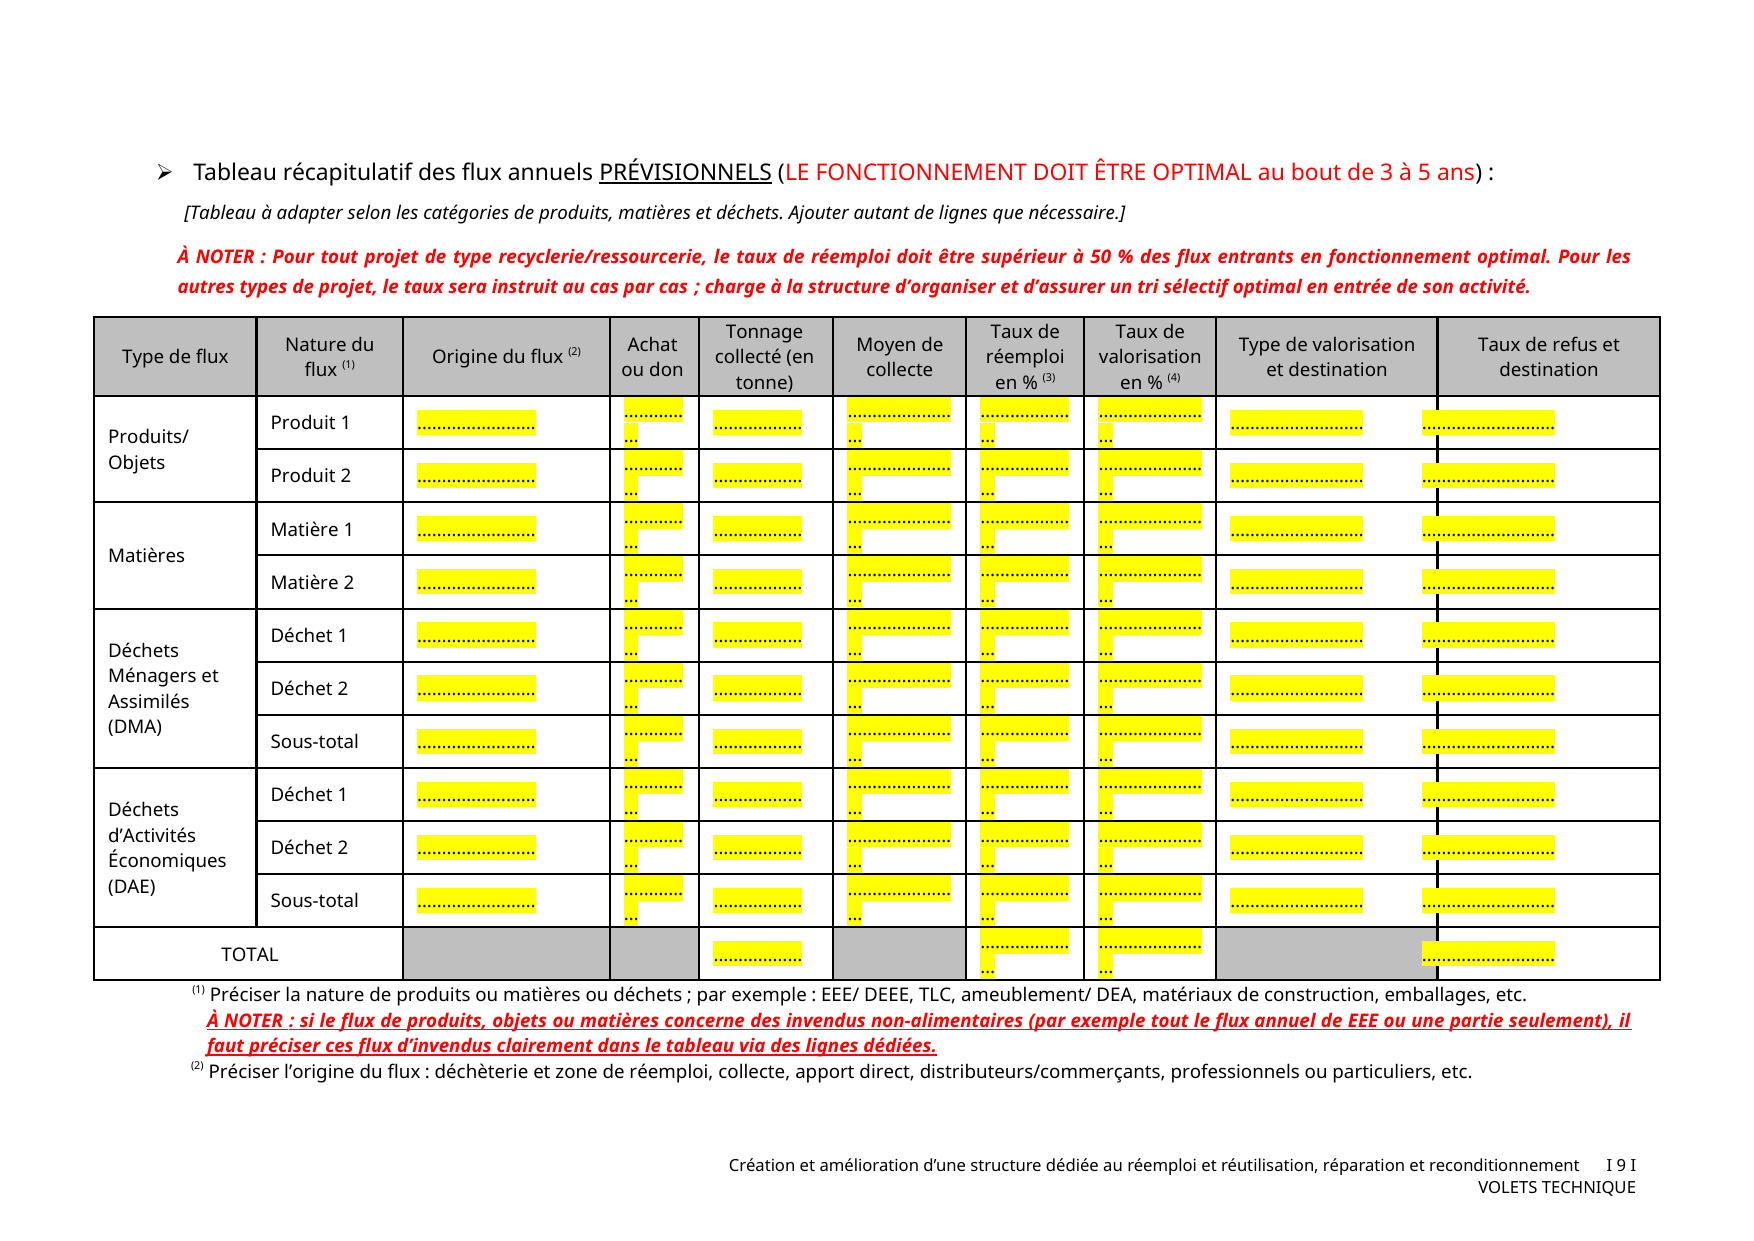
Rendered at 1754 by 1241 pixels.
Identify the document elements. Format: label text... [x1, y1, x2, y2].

table_cell ………………… [967, 875, 980, 926]
table_cell …………… [638, 716, 698, 767]
table_cell [834, 928, 965, 979]
table_cell …………………… [404, 503, 609, 554]
table_cell …………………… [862, 503, 965, 554]
table_cell …………………… [1085, 769, 1098, 820]
table_cell …………… [611, 610, 624, 661]
table_cell …………………… [862, 450, 965, 501]
table_cell ………………… [967, 663, 980, 714]
table_cell ……………………… [1217, 769, 1436, 820]
table_cell …………… [638, 663, 698, 714]
table_cell …………………… [1085, 716, 1098, 767]
table_cell …………………… [1113, 928, 1215, 979]
table_cell …………………… [834, 397, 965, 448]
table_cell …………………… [834, 769, 847, 820]
table_cell …………… [611, 450, 624, 501]
table_cell ……………… [700, 716, 832, 767]
table_cell …………… [638, 450, 698, 501]
table_cell Déchet 1 [258, 769, 402, 820]
table_cell ………………… [995, 875, 1083, 926]
table_cell …………………… [862, 663, 965, 714]
table_cell ……………………… [1439, 716, 1659, 767]
table_cell ……………… [700, 928, 832, 979]
table_cell ……………………… [1217, 503, 1436, 554]
table_cell …………… [611, 556, 624, 607]
table_header Origine du flux (2) [404, 318, 609, 395]
table_cell …………… [638, 610, 698, 661]
text Tableau récapitulatif des flux annuels PRÉVISIONNELS (LE FONCTIONNEMENT DOIT ÊTRE OPTIMAL au bout de 3 à 5 ans) : [156, 156, 1636, 187]
table_cell …………………… [404, 610, 609, 661]
table_cell …………………… [404, 556, 609, 607]
table_cell Sous-total [258, 875, 402, 926]
table_cell Sous-total [258, 716, 402, 767]
table_header Tonnage collecté (en tonne) [700, 318, 832, 395]
table_cell …………………… [862, 769, 965, 820]
table_cell …………………… [1085, 503, 1098, 554]
table_cell ……………………… [1217, 610, 1436, 661]
table_cell …………………… [834, 556, 847, 607]
table_cell …………………… [1113, 716, 1215, 767]
table_cell ………………… [967, 928, 980, 979]
table_cell Déchet 2 [258, 663, 402, 714]
table_cell …………………… [1085, 610, 1098, 661]
table_cell …………… [638, 875, 698, 926]
table_cell …………………… [862, 556, 965, 607]
table_cell ……………………… [1217, 875, 1436, 926]
table_cell ………………… [995, 928, 1083, 979]
table_cell …………………… [834, 716, 847, 767]
table_cell Déchets d’Activités Économiques (DAE) [95, 769, 255, 926]
table_cell …………… [611, 663, 624, 714]
table_cell [404, 928, 609, 979]
table_cell ………………… [995, 556, 1083, 607]
table_cell …………… [638, 503, 698, 554]
table_cell …………………… [834, 822, 965, 873]
table_cell [1217, 928, 1436, 979]
table_cell ……………………… [1439, 822, 1659, 873]
table_cell ………………… [967, 397, 1083, 448]
table_header Taux de valorisation en % (4) [1085, 318, 1215, 395]
table_header Type de valorisation et destination [1217, 318, 1436, 395]
table_cell Déchet 2 [258, 822, 402, 873]
table_cell …………………… [862, 716, 965, 767]
table_cell ……………………… [1439, 928, 1659, 979]
table_cell …………………… [404, 450, 609, 501]
table_cell Produits/ Objets [95, 397, 255, 501]
table_cell …………………… [862, 610, 965, 661]
table_cell Déchets Ménagers et Assimilés (DMA) [95, 610, 255, 767]
table_cell ………………… [967, 822, 1083, 873]
table_cell …………………… [1085, 397, 1215, 448]
table_cell …………………… [1113, 663, 1215, 714]
table_cell Matière 2 [258, 556, 402, 607]
table_cell ……………… [700, 875, 832, 926]
text À NOTER : Pour tout projet de type recyclerie/ressourcerie, le taux de réemploi doit être supérieur à 50 % des flux entrants en fonctionnement optimal. Pour les autres types de projet, le taux sera instruit au cas par cas ; charge à la structure d’organiser et d’assurer un tri sélectif optimal en entrée de son activité. [177, 243, 1636, 299]
table_cell ……………… [700, 450, 832, 501]
table_cell …………… [611, 875, 624, 926]
table_cell …………………… [834, 663, 847, 714]
table_cell …………………… [1113, 450, 1215, 501]
table_header Achat ou don [611, 318, 698, 395]
table_cell ……………… [700, 663, 832, 714]
text À NOTER : si le flux de produits, objets ou matières concerne des invendus non-alimentaires (par exemple tout le flux annuel de EEE ou une partie seulement), il faut préciser ces flux d’invendus clairement dans le tableau via des lignes dédiées. [207, 1007, 1636, 1058]
table_cell Produit 2 [258, 450, 402, 501]
table_cell ……………… [700, 503, 832, 554]
table_header Nature du flux (1) [258, 318, 402, 395]
table_cell ………………… [995, 716, 1083, 767]
table_header Type de flux [95, 318, 255, 395]
table_cell …………………… [404, 663, 609, 714]
table_cell ………………… [995, 450, 1083, 501]
table_cell …………………… [1085, 875, 1098, 926]
table_cell …………………… [1085, 450, 1098, 501]
table_cell ………………… [995, 610, 1083, 661]
table_cell …………………… [404, 716, 609, 767]
table_cell …………… [611, 503, 624, 554]
table_cell ………………… [995, 503, 1083, 554]
table_cell …………… [638, 556, 698, 607]
table_cell …………………… [1085, 928, 1098, 979]
table_cell …………………… [834, 503, 847, 554]
table_cell …………………… [1113, 556, 1215, 607]
table_cell ……………… [700, 610, 832, 661]
table_cell ……………… [700, 556, 832, 607]
table_cell …………… [611, 397, 698, 448]
table_cell ……………………… [1217, 716, 1436, 767]
table_cell …………………… [834, 450, 847, 501]
table_cell ……………………… [1439, 610, 1659, 661]
table_cell ……………………… [1217, 822, 1436, 873]
table_cell ……………………… [1439, 875, 1659, 926]
table_cell …………… [611, 716, 624, 767]
table_cell ……………………… [1217, 556, 1436, 607]
table_cell …………………… [404, 822, 609, 873]
table_cell …………………… [834, 610, 847, 661]
table_cell ……………… [700, 397, 832, 448]
table_cell ……………………… [1439, 397, 1659, 448]
table_cell ……………………… [1217, 663, 1436, 714]
table_cell ………………… [967, 450, 980, 501]
table_cell ………………… [967, 769, 980, 820]
table_cell …………………… [1085, 663, 1098, 714]
table_cell …………………… [862, 875, 965, 926]
table_cell ……………… [700, 822, 832, 873]
table_cell Déchet 1 [258, 610, 402, 661]
table_cell ……………………… [1217, 450, 1436, 501]
list (2) Préciser l’origine du flux : déchèterie et zone de réemploi, collecte, apport direct, distributeurs/commerçants, professionnels ou particuliers, etc. [191, 1058, 1636, 1083]
table_cell ……………………… [1439, 769, 1659, 820]
table_cell …………………… [1113, 875, 1215, 926]
table_cell ……………… [700, 769, 832, 820]
table_cell ………………… [995, 663, 1083, 714]
table_cell ……………………… [1439, 450, 1659, 501]
table_cell …………………… [1113, 610, 1215, 661]
table_cell ………………… [967, 716, 980, 767]
table_cell Produit 1 [258, 397, 402, 448]
text (1) Préciser la nature de produits ou matières ou déchets ; par exemple : EEE/ DEEE, TLC, ameublement/ DEA, matériaux de construction, emballages, etc. [192, 981, 1636, 1007]
table_cell [611, 928, 698, 979]
table_cell …………………… [834, 875, 847, 926]
table_cell TOTAL [95, 928, 402, 979]
table_cell Matières [95, 503, 255, 607]
table_header Taux de réemploi en % (3) [967, 318, 1083, 395]
table_cell …………… [638, 769, 698, 820]
table_cell ………………… [967, 556, 980, 607]
table_cell …………………… [404, 769, 609, 820]
table_cell …………………… [1085, 556, 1098, 607]
table_cell …………………… [1113, 769, 1215, 820]
table_cell …………………… [1085, 822, 1215, 873]
table_cell ………………… [995, 769, 1083, 820]
table_cell ……………………… [1439, 663, 1659, 714]
table_cell ………………… [967, 503, 980, 554]
table_cell ……………………… [1217, 397, 1436, 448]
table_cell …………… [611, 822, 698, 873]
table_cell …………… [611, 769, 624, 820]
table_header Moyen de collecte [834, 318, 965, 395]
table_cell …………………… [404, 397, 609, 448]
table_cell …………………… [1113, 503, 1215, 554]
table_header Taux de refus et destination [1439, 318, 1659, 395]
list [Tableau à adapter selon les catégories de produits, matières et déchets. Ajouter autant de lignes que nécessaire.] [184, 199, 1636, 225]
table_cell ………………… [967, 610, 980, 661]
table_cell Matière 1 [258, 503, 402, 554]
table_cell …………………… [404, 875, 609, 926]
table_cell ……………………… [1439, 556, 1659, 607]
table_cell ……………………… [1439, 503, 1659, 554]
